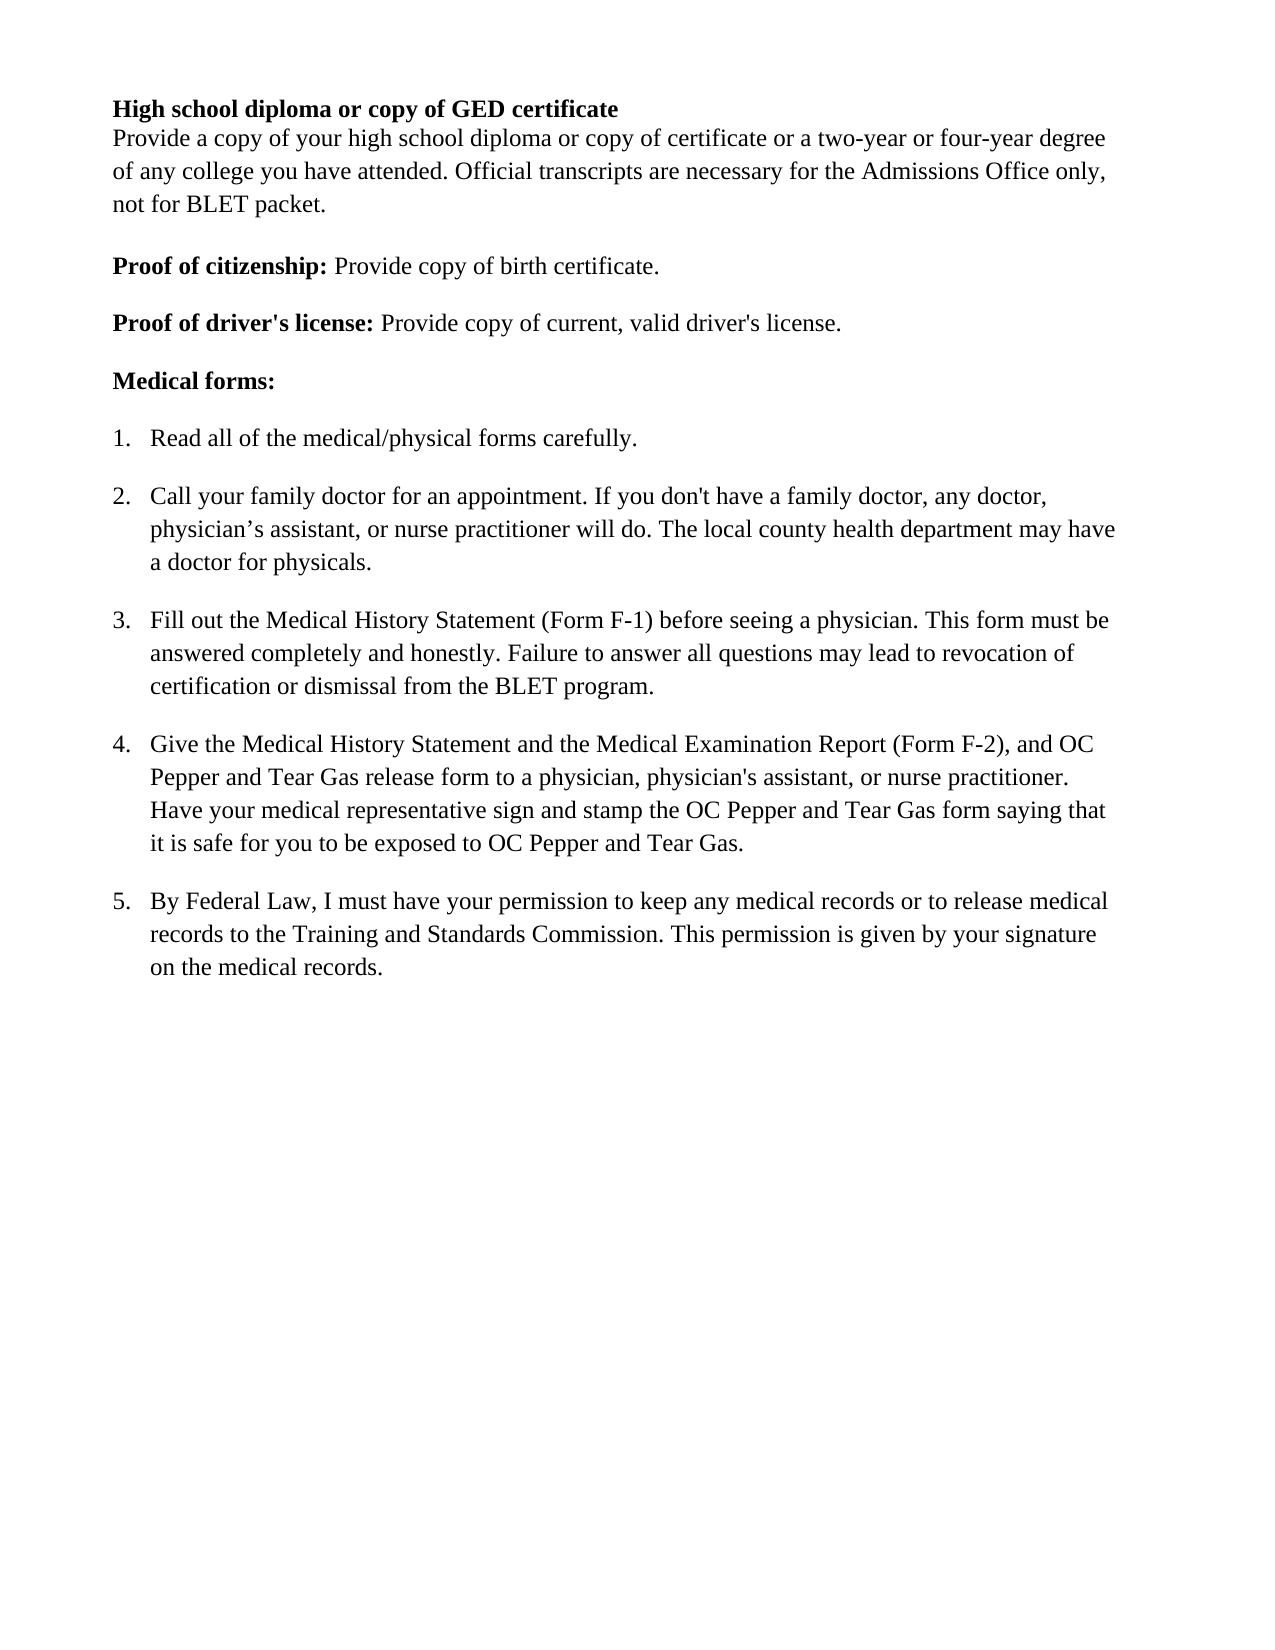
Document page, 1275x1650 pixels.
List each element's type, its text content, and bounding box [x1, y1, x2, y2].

text High school diploma or copy of GED certificate [112, 94, 1125, 123]
list By Federal Law, I must have your permission to keep any medical records or to release medical records to the Training and Standards Commission. This permission is given by your signature on the medical records. [112, 886, 1125, 981]
list Call your family doctor for an appointment. If you don't have a family doctor, any doctor, physician’s assistant, or nurse practitioner will do. The local county health department may have a doctor for physicals. [112, 481, 1125, 576]
list Read all of the medical/physical forms carefully. [112, 423, 1125, 452]
text Proof of citizenship: Provide copy of birth certificate. [112, 251, 1125, 279]
list Give the Medical History Statement and the Medical Examination Report (Form F-2), and OC Pepper and Tear Gas release form to a physician, physician's assistant, or nurse practitioner. Have your medical representative sign and stamp the OC Pepper and Tear Gas form saying that it is safe for you to be exposed to OC Pepper and Tear Gas. [112, 729, 1125, 857]
list Fill out the Medical History Statement (Form F-1) before seeing a physician. This form must be answered completely and honestly. Failure to answer all questions may lead to revocation of certification or dismissal from the BLET program. [112, 605, 1125, 700]
text Proof of driver's license: Provide copy of current, valid driver's license. [112, 308, 1125, 337]
text Medical forms: [112, 366, 1125, 394]
text Provide a copy of your high school diploma or copy of certificate or a two-year or four-year degree of any college you have attended. Official transcripts are necessary for the Admissions Office only, not for BLET packet. [112, 123, 1125, 218]
